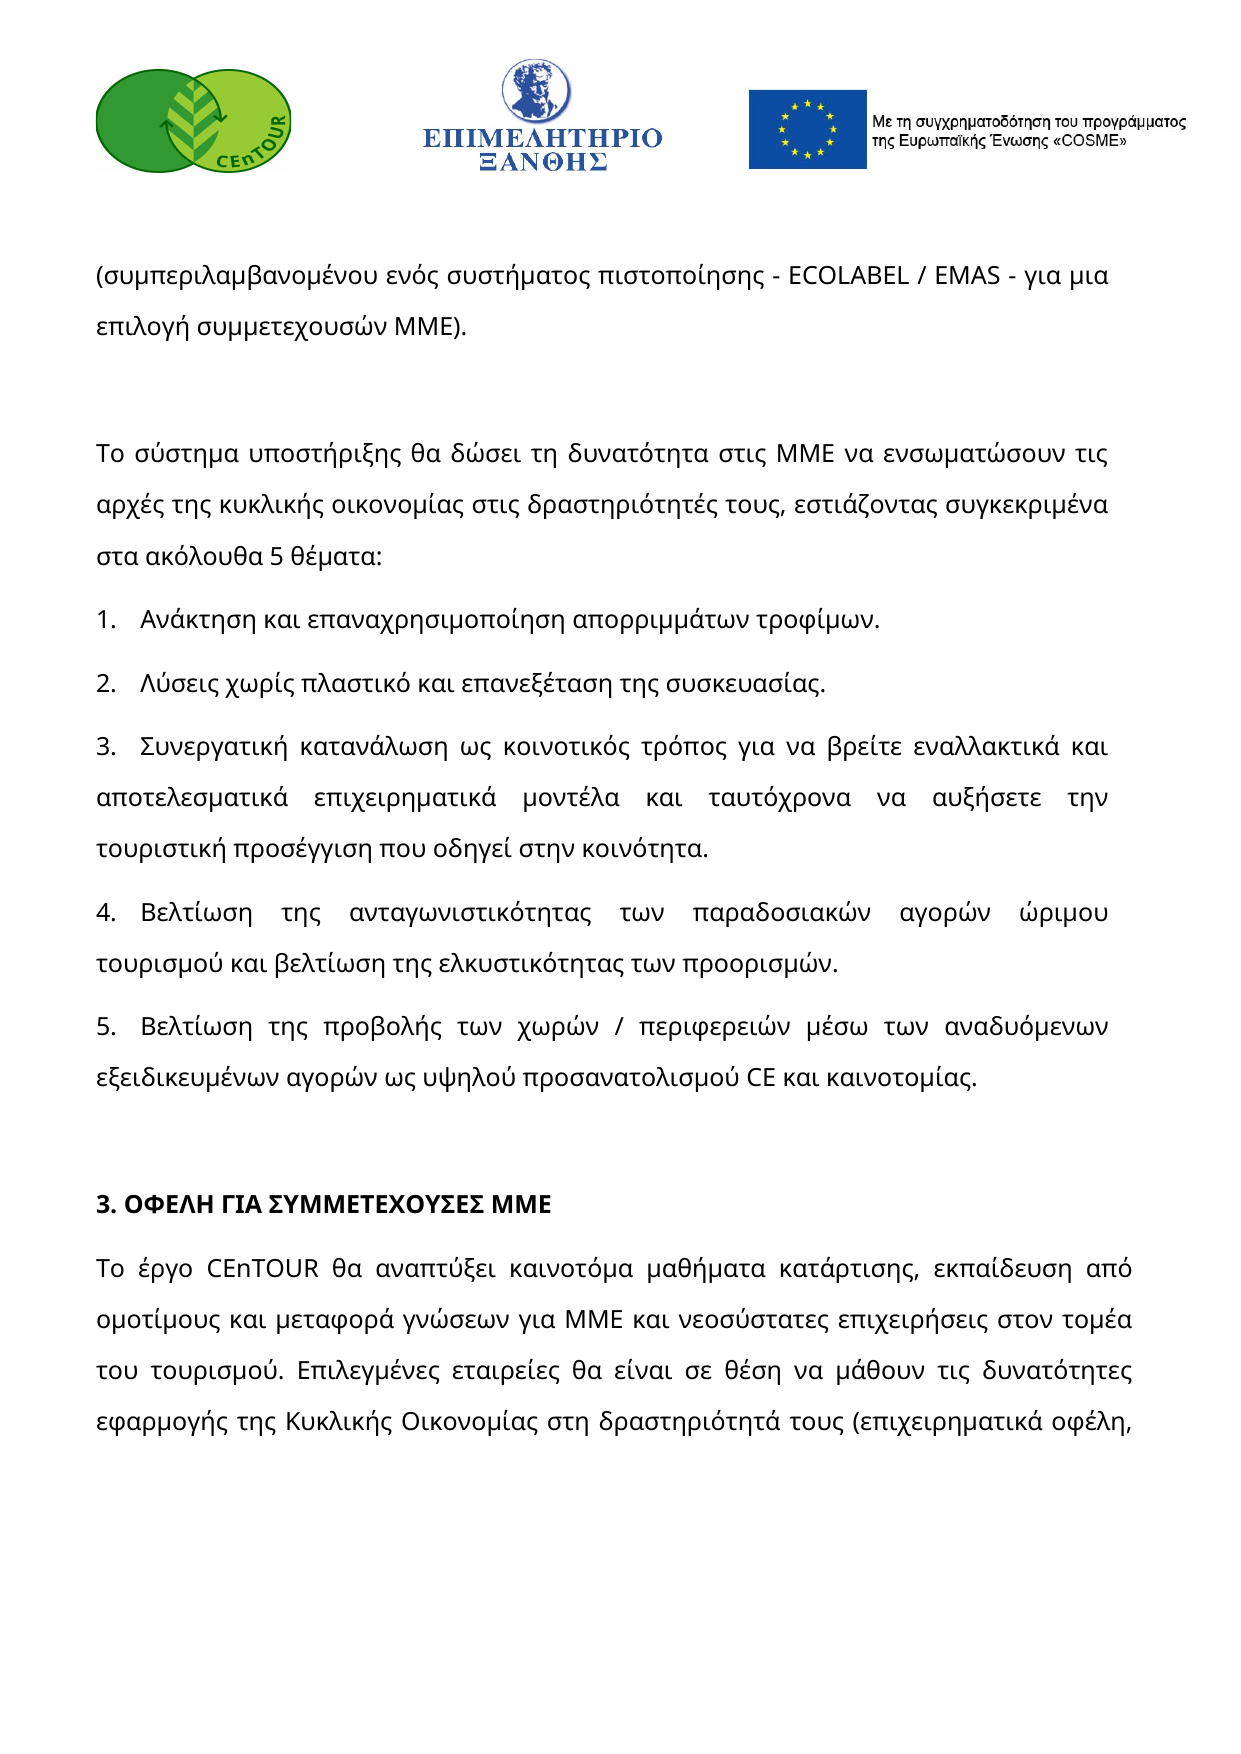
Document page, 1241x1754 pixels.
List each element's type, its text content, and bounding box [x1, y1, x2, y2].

list Λύσεις χωρίς πλαστικό και επανεξέταση της συσκευασίας. [96, 665, 1109, 699]
picture [95, 69, 292, 173]
list Βελτίωση της προβολής των χωρών / περιφερειών μέσω των αναδυόμενων εξειδικευμένων αγορών ως υψηλού προσανατολισμού CE και καινοτομίας. [96, 1009, 1109, 1094]
list Βελτίωση της ανταγωνιστικότητας των παραδοσιακών αγορών ώριμου τουρισμού και βελτίωση της ελκυστικότητας των προορισμών. [96, 894, 1109, 979]
text 3. ΟΦΕΛΗ ΓΙΑ ΣΥΜΜΕΤΕΧΟΥΣΕΣ ΜΜΕ [96, 1187, 1134, 1221]
list Συνεργατική κατανάλωση ως κοινοτικός τρόπος για να βρείτε εναλλακτικά και αποτελεσματικά επιχειρηματικά μοντέλα και ταυτόχρονα να αυξήσετε την τουριστική προσέγγιση που οδηγεί στην κοινότητα. [96, 729, 1109, 865]
picture [422, 57, 663, 171]
picture [747, 87, 1190, 171]
text Το σύστημα υποστήριξης θα δώσει τη δυνατότητα στις ΜΜΕ να ενσωματώσουν τις αρχές της κυκλικής οικονομίας στις δραστηριότητές τους, εστιάζοντας συγκεκριμένα στα ακόλουθα 5 θέματα: [96, 436, 1109, 572]
list Ανάκτηση και επαναχρησιμοποίηση απορριμμάτων τροφίμων. [96, 602, 1109, 636]
